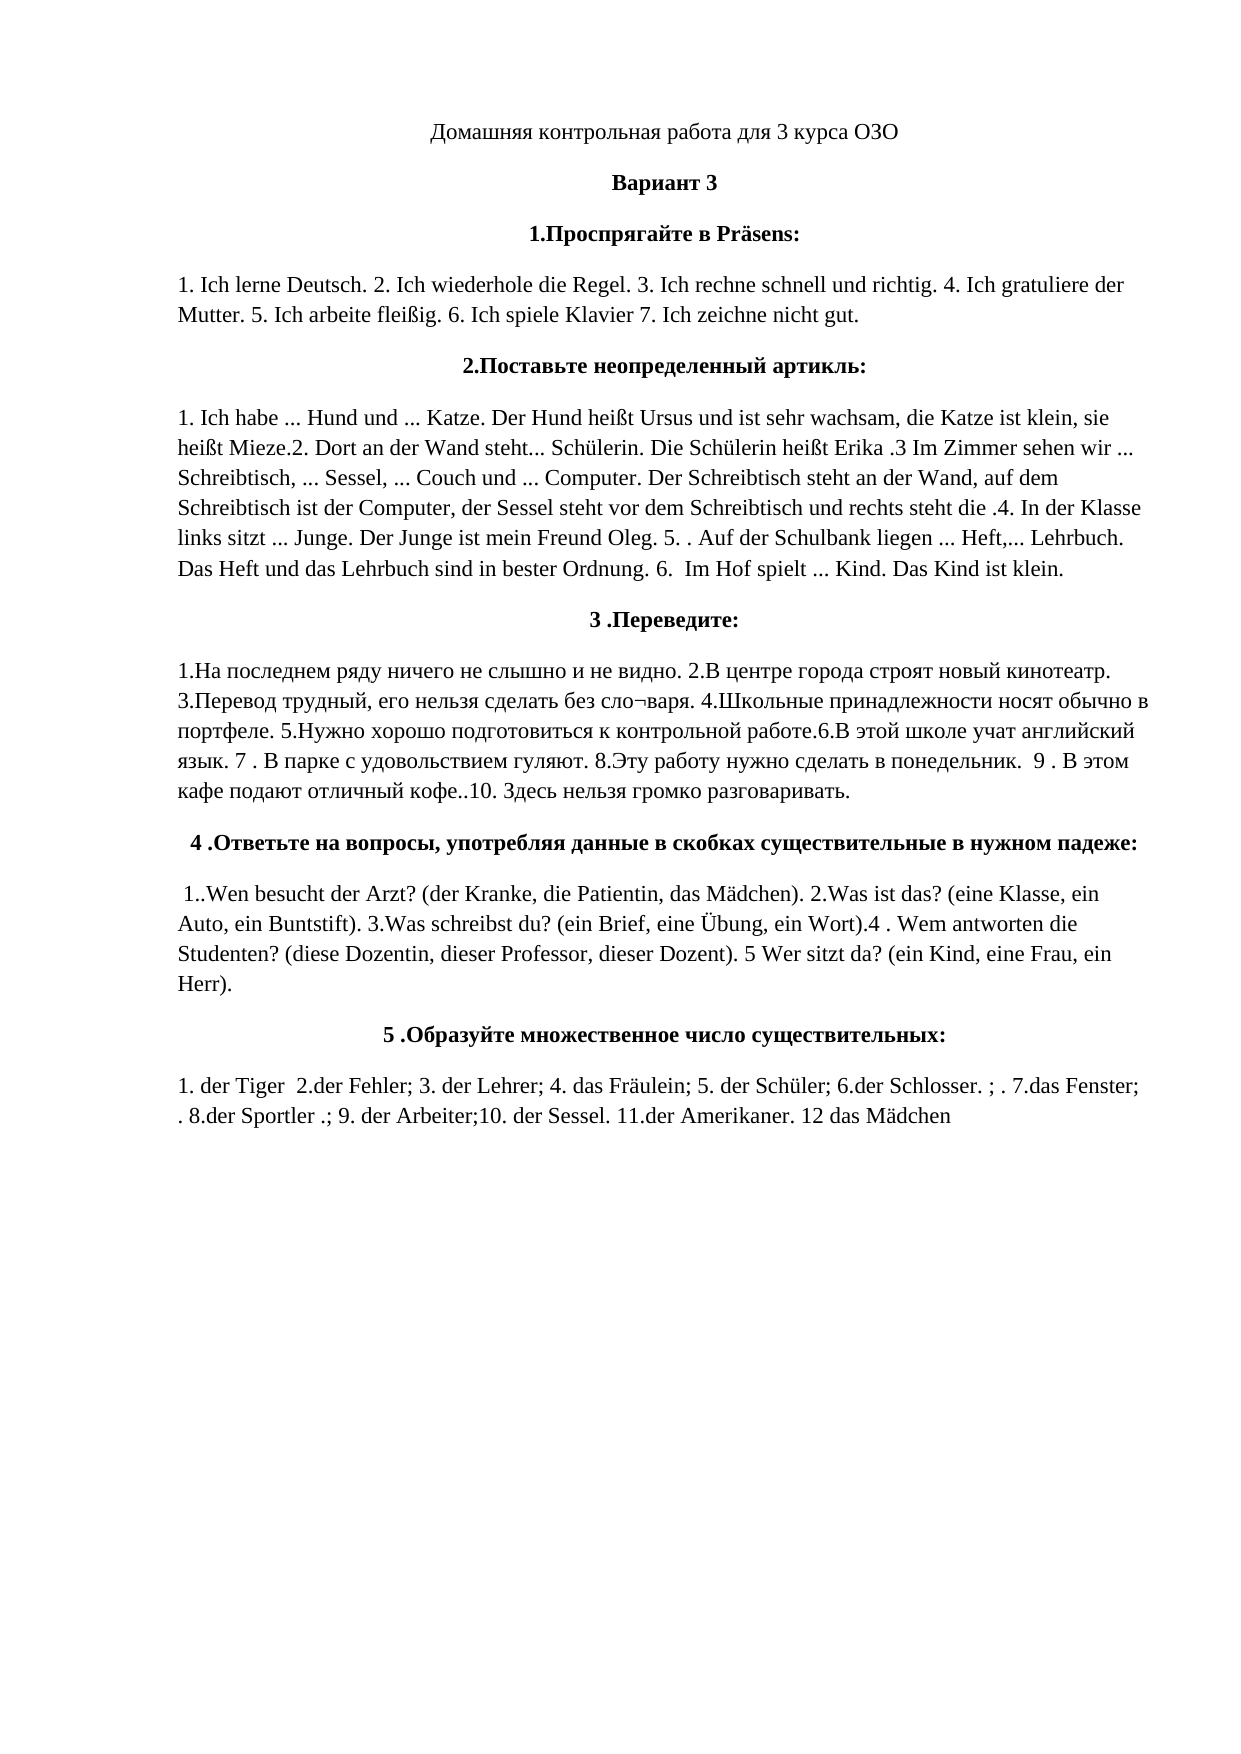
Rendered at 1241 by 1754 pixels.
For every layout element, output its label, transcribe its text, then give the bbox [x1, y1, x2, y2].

text 3 .Переведите: [177, 606, 1152, 632]
text 1. der Tiger 2.der Fehler; 3. der Lehrer; 4. das Fräulein; 5. der Schüler; 6.der Schlosser. ; . 7.das Fenster; . 8.der Sportler .; 9. der Arbeiter;10. der Sessel. 11.der Amerikaner. 12 das Mädchen [177, 1072, 1152, 1129]
text 1. Ich habe ... Hund und ... Katze. Der Hund heißt Ursus und ist sehr wachsam, die Katze ist klein, sie heißt Mieze.2. Dort an der Wand steht... Schülerin. Die Schülerin heißt Erika .3 Im Zimmer sehen wir ... Schreibtisch, ... Sessel, ... Couch und ... Computer. Der Schreibtisch steht an der Wand, auf dem Schreibtisch ist der Computer, der Sessel steht vor dem Schreibtisch und rechts steht die .4. In der Klasse links sitzt ... Junge. Der Junge ist mein Freund Oleg. 5. . Auf der Schulbank liegen ... Heft,... Lehrbuch. Das Heft und das Lehrbuch sind in bester Ordnung. 6. Im Hof spielt ... Kind. Das Kind ist klein. [177, 403, 1152, 581]
text 4 .Ответьте на вопросы, употребляя данные в скобках существительные в нужном падеже: [177, 828, 1152, 855]
text Домашняя контрольная работа для 3 курса ОЗО [177, 118, 1152, 144]
text 1.Проспрягайте в Präsens: [177, 220, 1152, 247]
text 1.На последнем ряду ничего не слышно и не видно. 2.В центре города строят новый кинотеатр. 3.Перевод трудный, его нельзя сделать без сло¬варя. 4.Школьные принадлежности носят обычно в портфеле. 5.Нужно хорошо подготовиться к контрольной работе.6.В этой школе учат английский язык. 7 . В парке с удовольствием гуляют. 8.Эту работу нужно сделать в понедельник. 9 . В этом кафе подают отличный кофе..10. Здесь нельзя громко разговаривать. [177, 657, 1152, 804]
text 1. Ich lerne Deutsch. 2. Ich wiederhole die Regel. 3. Ich rechne schnell und richtig. 4. Ich gratuliere der Mutter. 5. Ich arbeite fleißig. 6. Ich spiele Klavier 7. Ich zeichne nicht gut. [177, 271, 1152, 328]
text 2.Поставьте неопределенный артикль: [177, 352, 1152, 379]
text 1..Wen besucht der Arzt? (der Kranke, die Patientin, das Mädchen). 2.Was ist das? (eine Klasse, ein Auto, ein Buntstift). 3.Was schreibst du? (ein Brief, eine Übung, ein Wort).4 . Wem antworten die Studenten? (diese Dozentin, dieser Professor, dieser Dozent). 5 Wer sitzt da? (ein Kind, eine Frau, ein Herr). [177, 879, 1152, 997]
text 5 .Образуйте множественное число существительных: [177, 1021, 1152, 1048]
text Вариант 3 [177, 169, 1152, 196]
